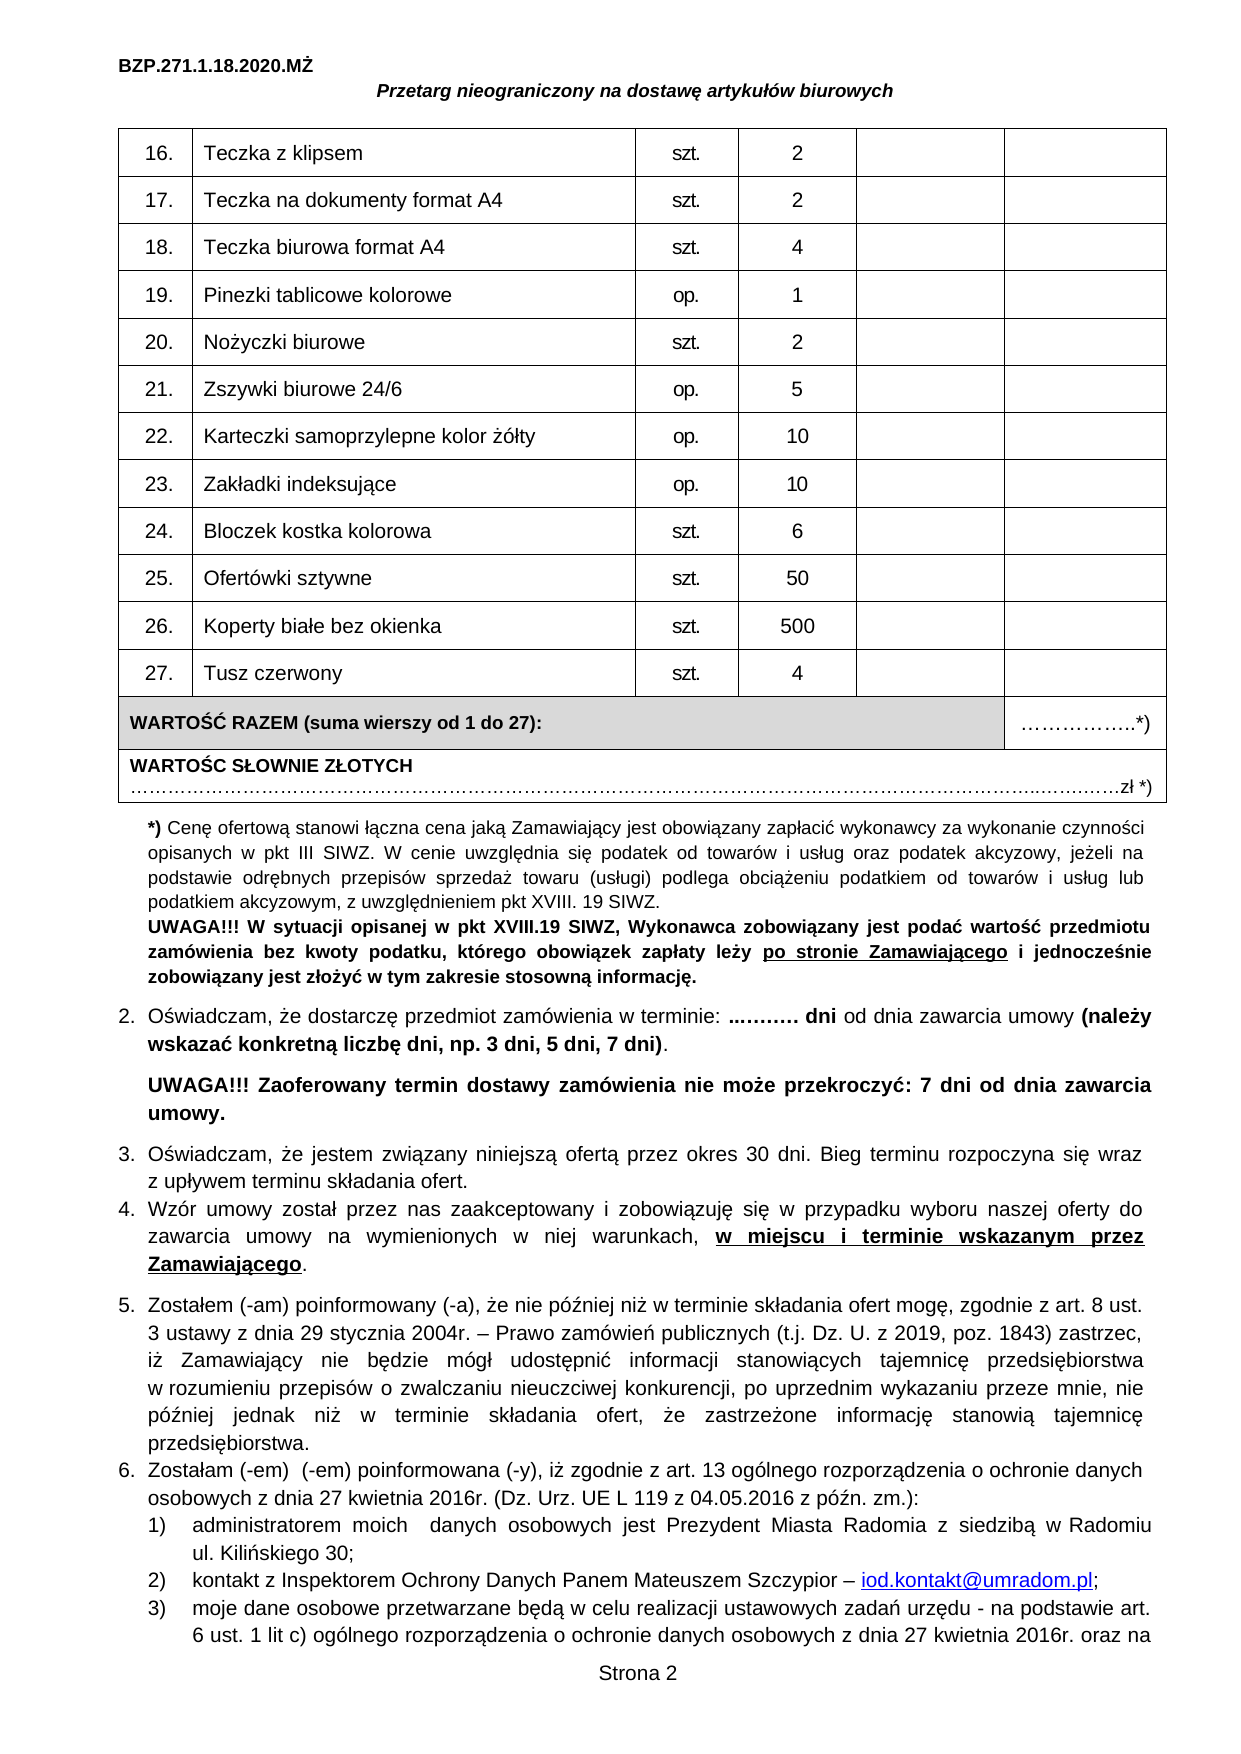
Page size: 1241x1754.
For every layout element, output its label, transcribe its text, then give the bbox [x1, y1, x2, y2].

table_cell [1005, 650, 1166, 696]
table_cell op. [636, 271, 738, 317]
table_cell [1005, 319, 1166, 365]
table_cell [857, 224, 1004, 270]
table_cell Tusz czerwony [193, 650, 635, 696]
table_cell 20. [119, 319, 192, 365]
table_cell [1005, 460, 1166, 507]
table_cell [1005, 508, 1166, 554]
table_cell szt. [636, 602, 738, 648]
table_cell [857, 271, 1004, 317]
table_cell [1005, 224, 1166, 270]
table_cell Zakładki indeksujące [193, 460, 635, 507]
table_cell 1 [739, 271, 856, 317]
table_cell [1005, 555, 1166, 601]
table_cell [857, 508, 1004, 554]
table_cell op. [636, 460, 738, 507]
table_cell Zszywki biurowe 24/6 [193, 366, 635, 412]
list Zostałem (-am) poinformowany (-a), że nie później niż w terminie składania ofert mogę, zgodnie z art. 8 ust. 3 ustawy z dnia 29 stycznia 2004r. – Prawo zamówień publicznych (t.j. Dz. U. z 2019, poz. 1843) zastrzec, iż Zamawiający nie będzie mógł udostępnić informacji stanowiących tajemnicę przedsiębiorstwa w rozumieniu przepisów o zwalczaniu nieuczciwej konkurencji, po uprzednim wykazaniu przeze mnie, nie później jednak niż w terminie składania ofert, że zastrzeżone informację stanowią tajemnicę przedsiębiorstwa. [118, 1293, 1144, 1454]
list administratorem moich danych osobowych jest Prezydent Miasta Radomia z siedzibą w Radomiu ul. Kilińskiego 30; [148, 1513, 1152, 1564]
table_cell 5 [739, 366, 856, 412]
text *) Cenę ofertową stanowi łączna cena jaką Zamawiający jest obowiązany zapłacić wykonawcy za wykonanie czynności opisanych w pkt III SIWZ. W cenie uwzględnia się podatek od towarów i usług oraz podatek akcyzowy, jeżeli na podstawie odrębnych przepisów sprzedaż towaru (usługi) podlega obciążeniu podatkiem od towarów i usług lub podatkiem akcyzowym, z uwzględnieniem pkt XVIII. 19 SIWZ. [148, 817, 1145, 913]
table_cell 27. [119, 650, 192, 696]
table_cell WARTOŚĆ RAZEM (suma wierszy od 1 do 27): [119, 697, 1004, 749]
table_cell 17. [119, 177, 192, 223]
table_cell 6 [739, 508, 856, 554]
text UWAGA!!! Zaoferowany termin dostawy zamówienia nie może przekroczyć: 7 dni od dnia zawarcia umowy. [148, 1073, 1152, 1124]
table_cell szt. [636, 555, 738, 601]
table_cell op. [636, 366, 738, 412]
table_cell szt. [636, 224, 738, 270]
table_cell Pinezki tablicowe kolorowe [193, 271, 635, 317]
table_cell [1005, 177, 1166, 223]
table_cell Ofertówki sztywne [193, 555, 635, 601]
table_cell [857, 366, 1004, 412]
table_cell [857, 460, 1004, 507]
table_cell [1005, 271, 1166, 317]
table_cell 26. [119, 602, 192, 648]
table_cell 19. [119, 271, 192, 317]
table_cell [1005, 366, 1166, 412]
table_cell [1005, 129, 1166, 176]
table_cell 23. [119, 460, 192, 507]
table_cell [857, 177, 1004, 223]
table_cell Nożyczki biurowe [193, 319, 635, 365]
table_cell 24. [119, 508, 192, 554]
table_cell Teczka na dokumenty format A4 [193, 177, 635, 223]
table_cell op. [636, 413, 738, 459]
table_cell 10 [739, 460, 856, 507]
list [148, 1595, 1152, 1647]
table_cell 22. [119, 413, 192, 459]
list Oświadczam, że jestem związany niniejszą ofertą przez okres 30 dni. Bieg terminu rozpoczyna się wraz z upływem terminu składania ofert. [118, 1142, 1144, 1193]
table_cell [1005, 602, 1166, 648]
table_cell 18. [119, 224, 192, 270]
list Oświadczam, że dostarczę przedmiot zamówienia w terminie: ...….…. dni od dnia zawarcia umowy (należy wskazać konkretną liczbę dni, np. 3 dni, 5 dni, 7 dni). [118, 1004, 1152, 1056]
table_cell Karteczki samoprzylepne kolor żółty [193, 413, 635, 459]
table_cell szt. [636, 650, 738, 696]
table_cell szt. [636, 508, 738, 554]
table_cell [857, 129, 1004, 176]
table_cell Bloczek kostka kolorowa [193, 508, 635, 554]
table_cell 25. [119, 555, 192, 601]
table_cell szt. [636, 319, 738, 365]
table_cell szt. [636, 129, 738, 176]
table_cell 50 [739, 555, 856, 601]
text UWAGA!!! W sytuacji opisanej w pkt XVIII.19 SIWZ, Wykonawca zobowiązany jest podać wartość przedmiotu zamówienia bez kwoty podatku, którego obowiązek zapłaty leży po stronie Zamawiającego i jednocześnie zobowiązany jest złożyć w tym zakresie stosowną informację. [148, 916, 1152, 987]
table_cell [857, 319, 1004, 365]
table_cell WARTOŚC SŁOWNIE ZŁOTYCH ………………………………………………………………………………………………………………………………..…….……zł *) [119, 750, 1166, 802]
table_cell [857, 602, 1004, 648]
table_cell 10 [739, 413, 856, 459]
table_cell 2 [739, 177, 856, 223]
table_cell [857, 650, 1004, 696]
table_cell 16. [119, 129, 192, 176]
table_cell 4 [739, 224, 856, 270]
table_cell Koperty białe bez okienka [193, 602, 635, 648]
table_cell [1005, 413, 1166, 459]
table_cell 500 [739, 602, 856, 648]
table_cell szt. [636, 177, 738, 223]
table_cell Teczka biurowa format A4 [193, 224, 635, 270]
list kontakt z Inspektorem Ochrony Danych Panem Mateuszem Szczypior – iod.kontakt@umradom.pl; [148, 1568, 1152, 1592]
table_cell Teczka z klipsem [193, 129, 635, 176]
list Zostałam (-em) (-em) poinformowana (-y), iż zgodnie z art. 13 ogólnego rozporządzenia o ochronie danych osobowych z dnia 27 kwietnia 2016r. (Dz. Urz. UE L 119 z 04.05.2016 z późn. zm.): [118, 1458, 1144, 1509]
list Wzór umowy został przez nas zaakceptowany i zobowiązuję się w przypadku wyboru naszej oferty do zawarcia umowy na wymienionych w niej warunkach, w miejscu i terminie wskazanym przez Zamawiającego. [118, 1197, 1144, 1276]
table_cell 4 [739, 650, 856, 696]
table_cell 2 [739, 129, 856, 176]
table_cell 2 [739, 319, 856, 365]
table_cell 21. [119, 366, 192, 412]
table_cell [857, 413, 1004, 459]
table_cell ……………..*) [1005, 697, 1166, 749]
table_cell [857, 555, 1004, 601]
